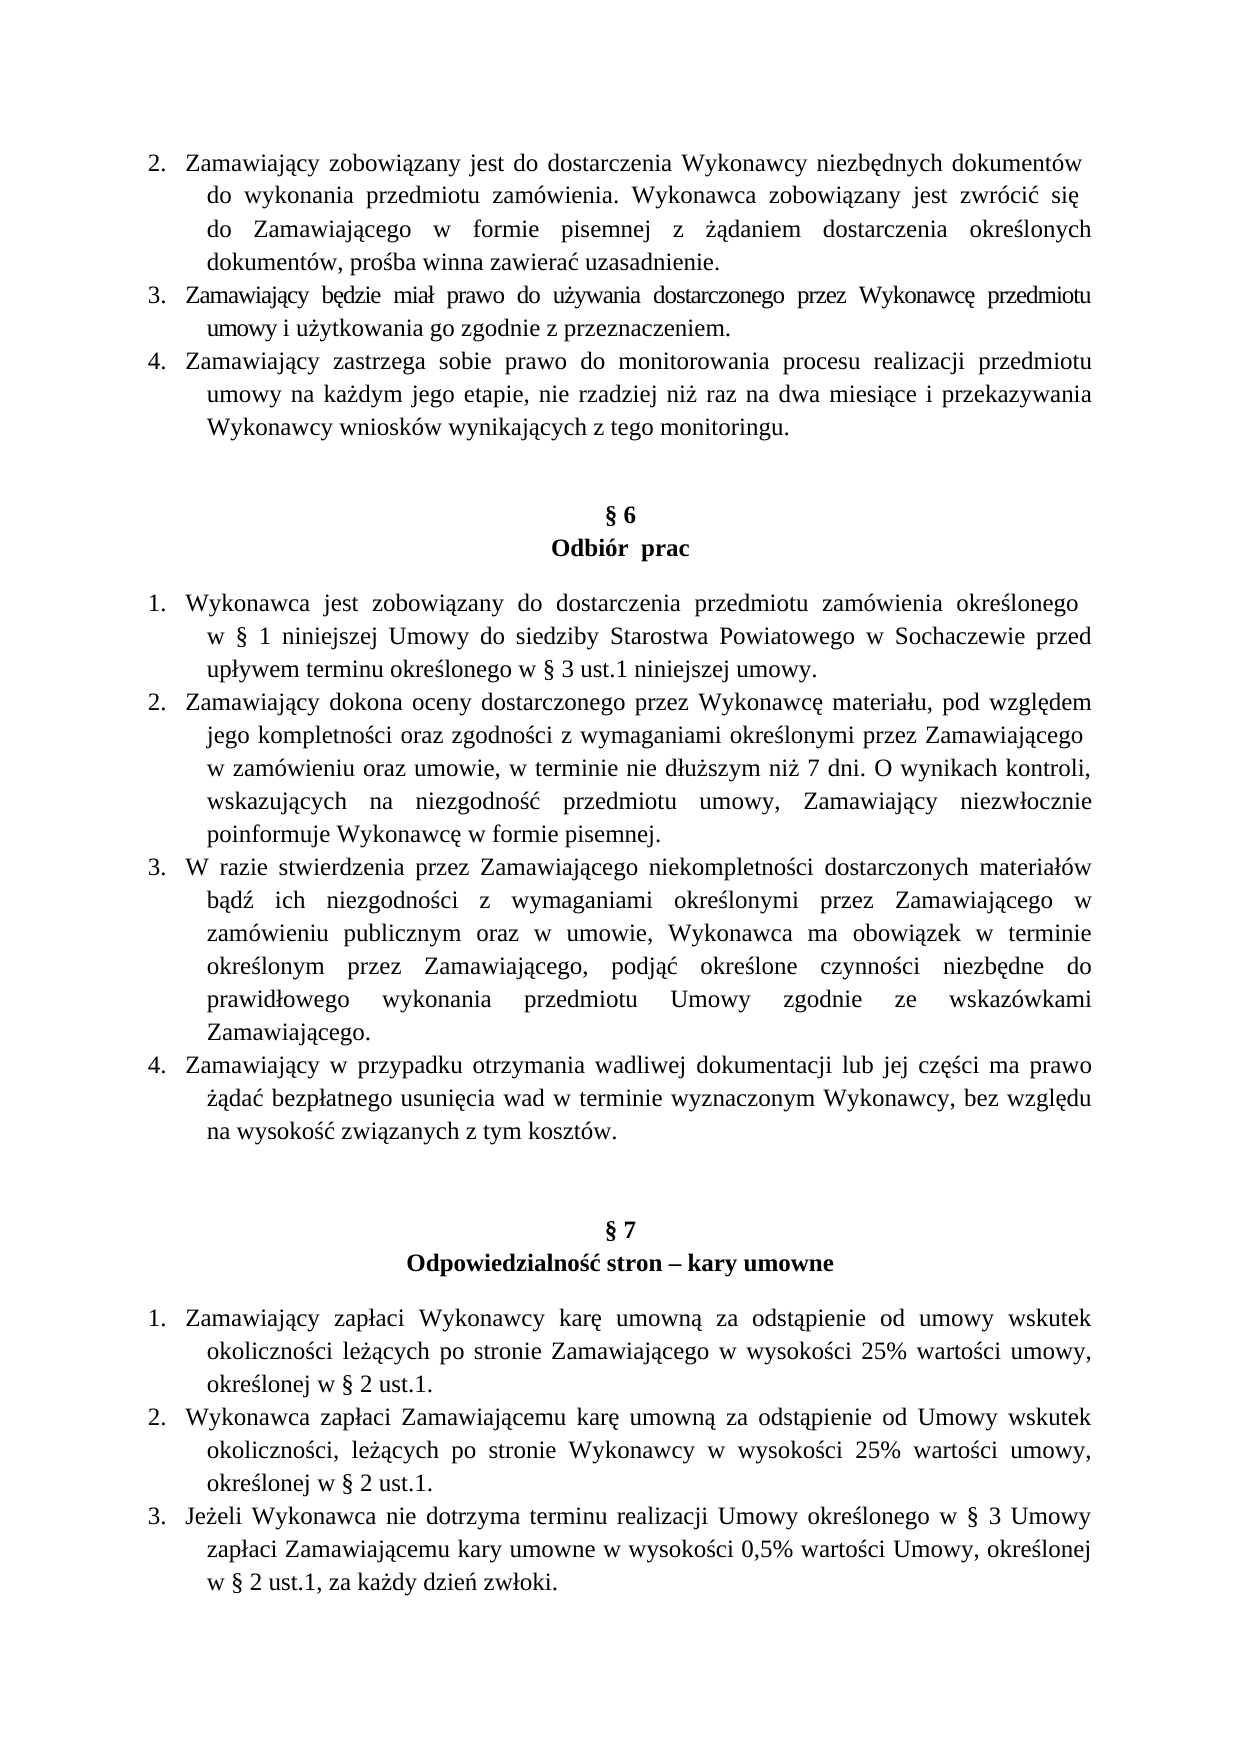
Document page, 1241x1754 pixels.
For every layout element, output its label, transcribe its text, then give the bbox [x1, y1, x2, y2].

text Odbiór prac [148, 533, 1093, 562]
text § 6 [148, 500, 1093, 528]
list Jeżeli Wykonawca nie dotrzyma terminu realizacji Umowy określonego w § 3 Umowy zapłaci Zamawiającemu kary umowne w wysokości 0,5% wartości Umowy, określonej w § 2 ust.1, za każdy dzień zwłoki. [148, 1501, 1093, 1596]
list Zamawiający będzie miał prawo do używania dostarczonego przez Wykonawcę przedmiotu umowy i użytkowania go zgodnie z przeznaczeniem. [148, 280, 1093, 341]
list Zamawiający dokona oceny dostarczonego przez Wykonawcę materiału, pod względem jego kompletności oraz zgodności z wymaganiami określonymi przez Zamawiającego w zamówieniu oraz umowie, w terminie nie dłuższym niż 7 dni. O wynikach kontroli, wskazujących na niezgodność przedmiotu umowy, Zamawiający niezwłocznie poinformuje Wykonawcę w formie pisemnej. [148, 687, 1093, 848]
list W razie stwierdzenia przez Zamawiającego niekompletności dostarczonych materiałów bądź ich niezgodności z wymaganiami określonymi przez Zamawiającego w zamówieniu publicznym oraz w umowie, Wykonawca ma obowiązek w terminie określonym przez Zamawiającego, podjąć określone czynności niezbędne do prawidłowego wykonania przedmiotu Umowy zgodnie ze wskazówkami Zamawiającego. [148, 852, 1093, 1046]
list Zamawiający w przypadku otrzymania wadliwej dokumentacji lub jej części ma prawo żądać bezpłatnego usunięcia wad w terminie wyznaczonym Wykonawcy, bez względu na wysokość związanych z tym kosztów. [148, 1050, 1093, 1145]
list Wykonawca jest zobowiązany do dostarczenia przedmiotu zamówienia określonego w § 1 niniejszej Umowy do siedziby Starostwa Powiatowego w Sochaczewie przed upływem terminu określonego w § 3 ust.1 niniejszej umowy. [148, 588, 1093, 683]
list Zamawiający zapłaci Wykonawcy karę umowną za odstąpienie od umowy wskutek okoliczności leżących po stronie Zamawiającego w wysokości 25% wartości umowy, określonej w § 2 ust.1. [148, 1303, 1093, 1398]
list Zamawiający zastrzega sobie prawo do monitorowania procesu realizacji przedmiotu umowy na każdym jego etapie, nie rzadziej niż raz na dwa miesiące i przekazywania Wykonawcy wniosków wynikających z tego monitoringu. [148, 346, 1093, 441]
list Wykonawca zapłaci Zamawiającemu karę umowną za odstąpienie od Umowy wskutek okoliczności, leżących po stronie Wykonawcy w wysokości 25% wartości umowy, określonej w § 2 ust.1. [148, 1402, 1093, 1497]
list Zamawiający zobowiązany jest do dostarczenia Wykonawcy niezbędnych dokumentów do wykonania przedmiotu zamówienia. Wykonawca zobowiązany jest zwrócić się do Zamawiającego w formie pisemnej z żądaniem dostarczenia określonych dokumentów, prośba winna zawierać uzasadnienie. [148, 148, 1093, 275]
text § 7 [148, 1215, 1093, 1244]
text Odpowiedzialność stron – kary umowne [148, 1248, 1093, 1277]
